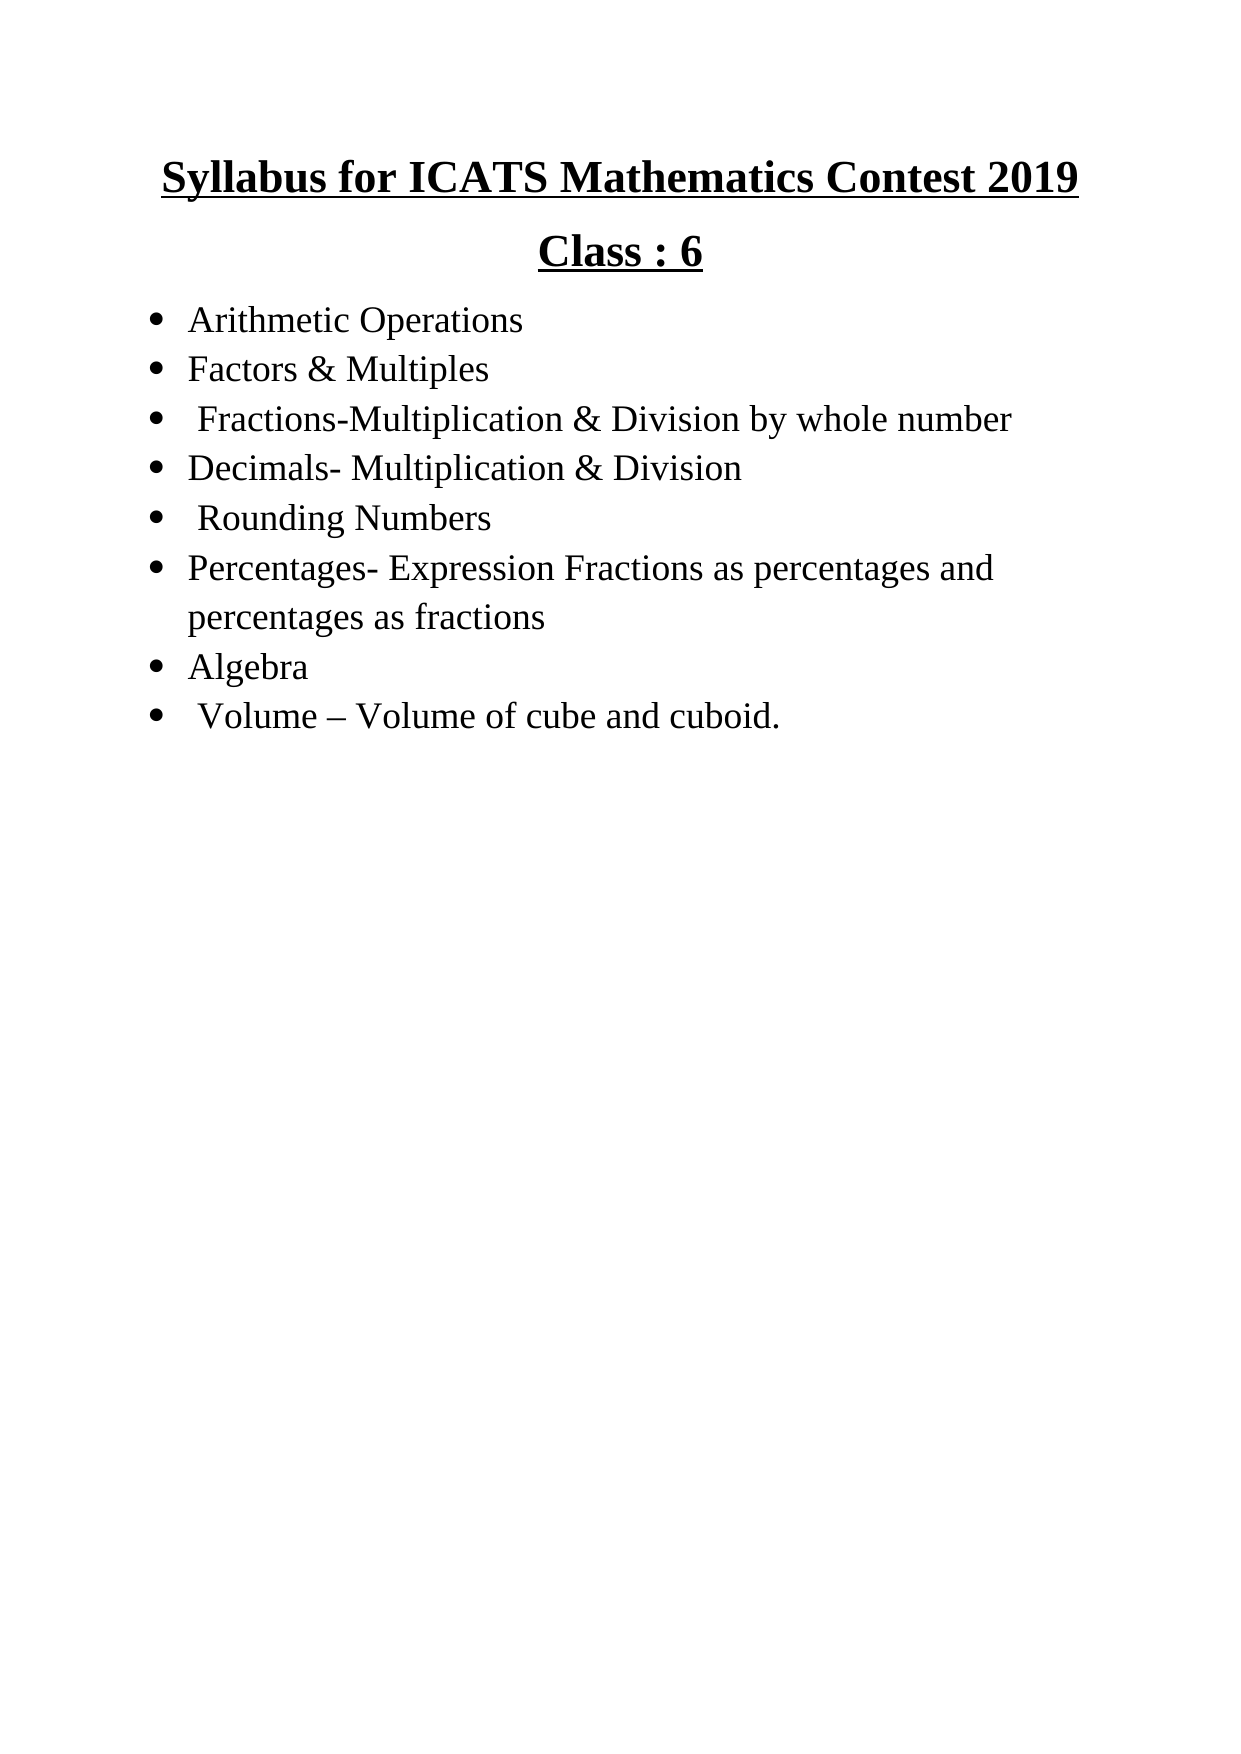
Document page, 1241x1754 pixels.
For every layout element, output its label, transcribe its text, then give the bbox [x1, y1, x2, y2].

list Algebra [150, 644, 1128, 687]
list Volume – Volume of cube and cuboid. [150, 694, 1128, 737]
list Factors & Multiples [150, 347, 1128, 390]
list Rounding Numbers [150, 495, 1128, 538]
text Class : 6 [112, 223, 1128, 276]
list Percentages- Expression Fractions as percentages and percentages as fractions [150, 545, 1128, 638]
list Decimals- Multiplication & Division [150, 446, 1128, 489]
text Syllabus for ICATS Mathematics Contest 2019 [112, 150, 1128, 203]
list Arithmetic Operations [150, 297, 1128, 340]
list Fractions-Multiplication & Division by whole number [150, 396, 1128, 439]
